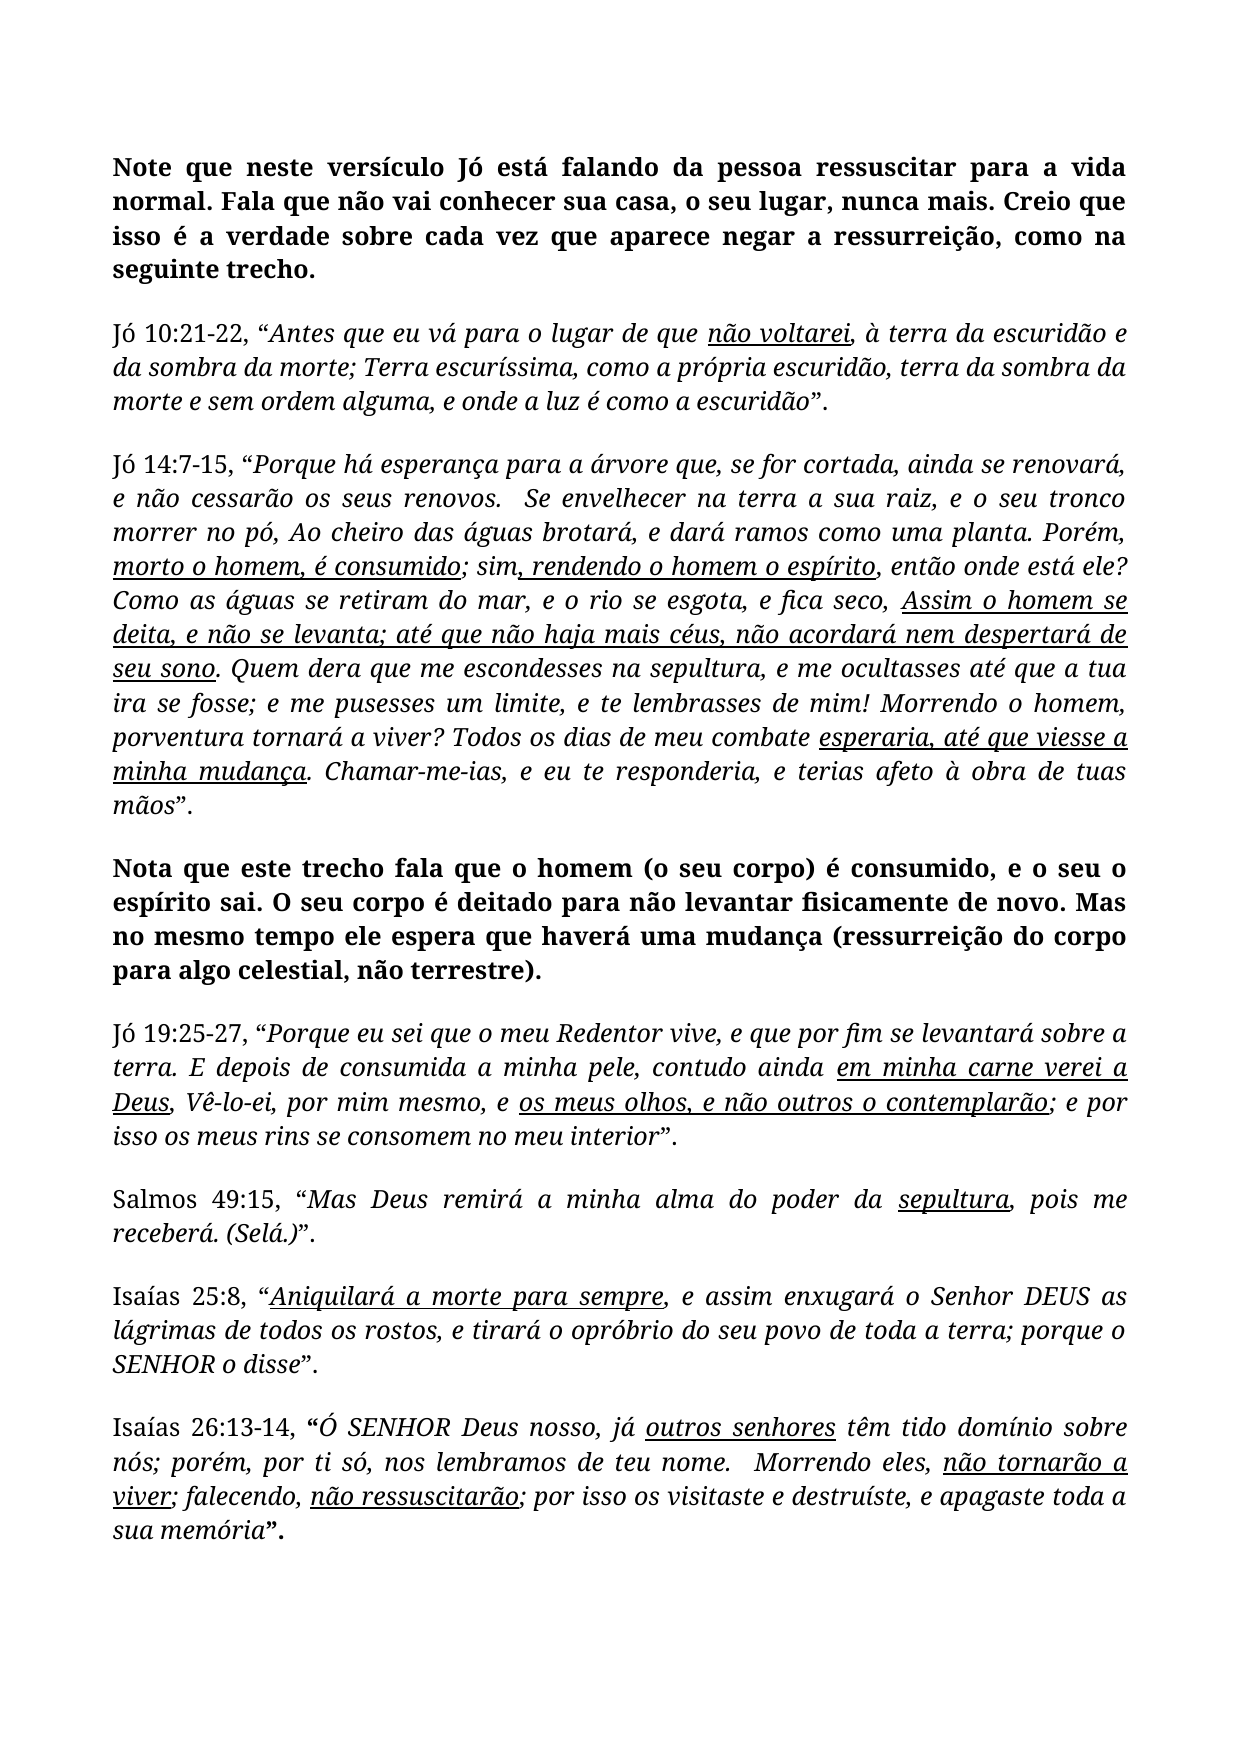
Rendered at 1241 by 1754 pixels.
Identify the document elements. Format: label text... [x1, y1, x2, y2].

text Nota que este trecho fala que o homem (o seu corpo) é consumido, e o seu o espírito sai. O seu corpo é deitado para não levantar fisicamente de novo. Mas no mesmo tempo ele espera que haverá uma mudança (ressurreição do corpo para algo celestial, não terrestre). [112, 851, 1128, 987]
text Isaías 25:8, “Aniquilará a morte para sempre, e assim enxugará o Senhor DEUS as lágrimas de todos os rostos, e tirará o opróbrio do seu povo de toda a terra; porque o SENHOR o disse”. [112, 1279, 1128, 1381]
text Note que neste versículo Jó está falando da pessoa ressuscitar para a vida normal. Fala que não vai conhecer sua casa, o seu lugar, nunca mais. Creio que isso é a verdade sobre cada vez que aparece negar a ressurreição, como na seguinte trecho. [112, 150, 1128, 286]
text Jó 14:7-15, “Porque há esperança para a árvore que, se for cortada, ainda se renovará, e não cessarão os seus renovos. Se envelhecer na terra a sua raiz, e o seu tronco morrer no pó, Ao cheiro das águas brotará, e dará ramos como uma planta. Porém, morto o homem, é consumido; sim, rendendo o homem o espírito, então onde está ele? Como as águas se retiram do mar, e o rio se esgota, e fica seco, Assim o homem se deita, e não se levanta; até que não haja mais céus, não acordará nem despertará de seu sono. Quem dera que me escondesses na sepultura, e me ocultasses até que a tua ira se fosse; e me pusesses um limite, e te lembrasses de mim! Morrendo o homem, porventura tornará a viver? Todos os dias de meu combate esperaria, até que viesse a minha mudança. Chamar-me-ias, e eu te responderia, e terias afeto à obra de tuas mãos”. [112, 647, 1128, 821]
text Isaías 26:13-14, “Ó SENHOR Deus nosso, já outros senhores têm tido domínio sobre nós; porém, por ti só, nos lembramos de teu nome. Morrendo eles, não tornarão a viver; falecendo, não ressuscitarão; por isso os visitaste e destruíste, e apagaste toda a sua memória”. [112, 1410, 1128, 1546]
text Jó 19:25-27, “Porque eu sei que o meu Redentor vive, e que por fim se levantará sobre a terra. E depois de consumida a minha pele, contudo ainda em minha carne verei a Deus, Vê-lo-ei, por mim mesmo, e os meus olhos, e não outros o contemplarão; e por isso os meus rins se consomem no meu interior”. [112, 1016, 1128, 1152]
text Salmos 49:15, “Mas Deus remirá a minha alma do poder da sepultura, pois me receberá. (Selá.)”. [112, 1181, 1128, 1249]
text Jó 10:21-22, “Antes que eu vá para o lugar de que não voltarei, à terra da escuridão e da sombra da morte; Terra escuríssima, como a própria escuridão, terra da sombra da morte e sem ordem alguma, e onde a luz é como a escuridão”. [112, 315, 1128, 418]
text Jó 14:7-15, “Porque há esperança para a árvore que, se for cortada, ainda se renovará, e não cessarão os seus renovos. Se envelhecer na terra a sua raiz, e o seu tronco morrer no pó, Ao cheiro das águas brotará, e dará ramos como uma planta. Porém, morto o homem, é consumido; sim, rendendo o homem o espírito, então onde está ele? Como as águas se retiram do mar, e o rio se esgota, e fica seco, Assim o homem se deita, e não se levanta; até que não haja mais céus, não acordará nem despertará de seu sono. Quem dera que me escondesses na sepultura, e me ocultasses até que a tua ira se fosse; e me pusesses um limite, e te lembrasses de mim! Morrendo o homem, porventura tornará a viver? Todos os dias de meu combate esperaria, até que viesse a minha mudança. Chamar-me-ias, e eu te responderia, e terias afeto à obra de tuas mãos”. [112, 447, 1128, 646]
